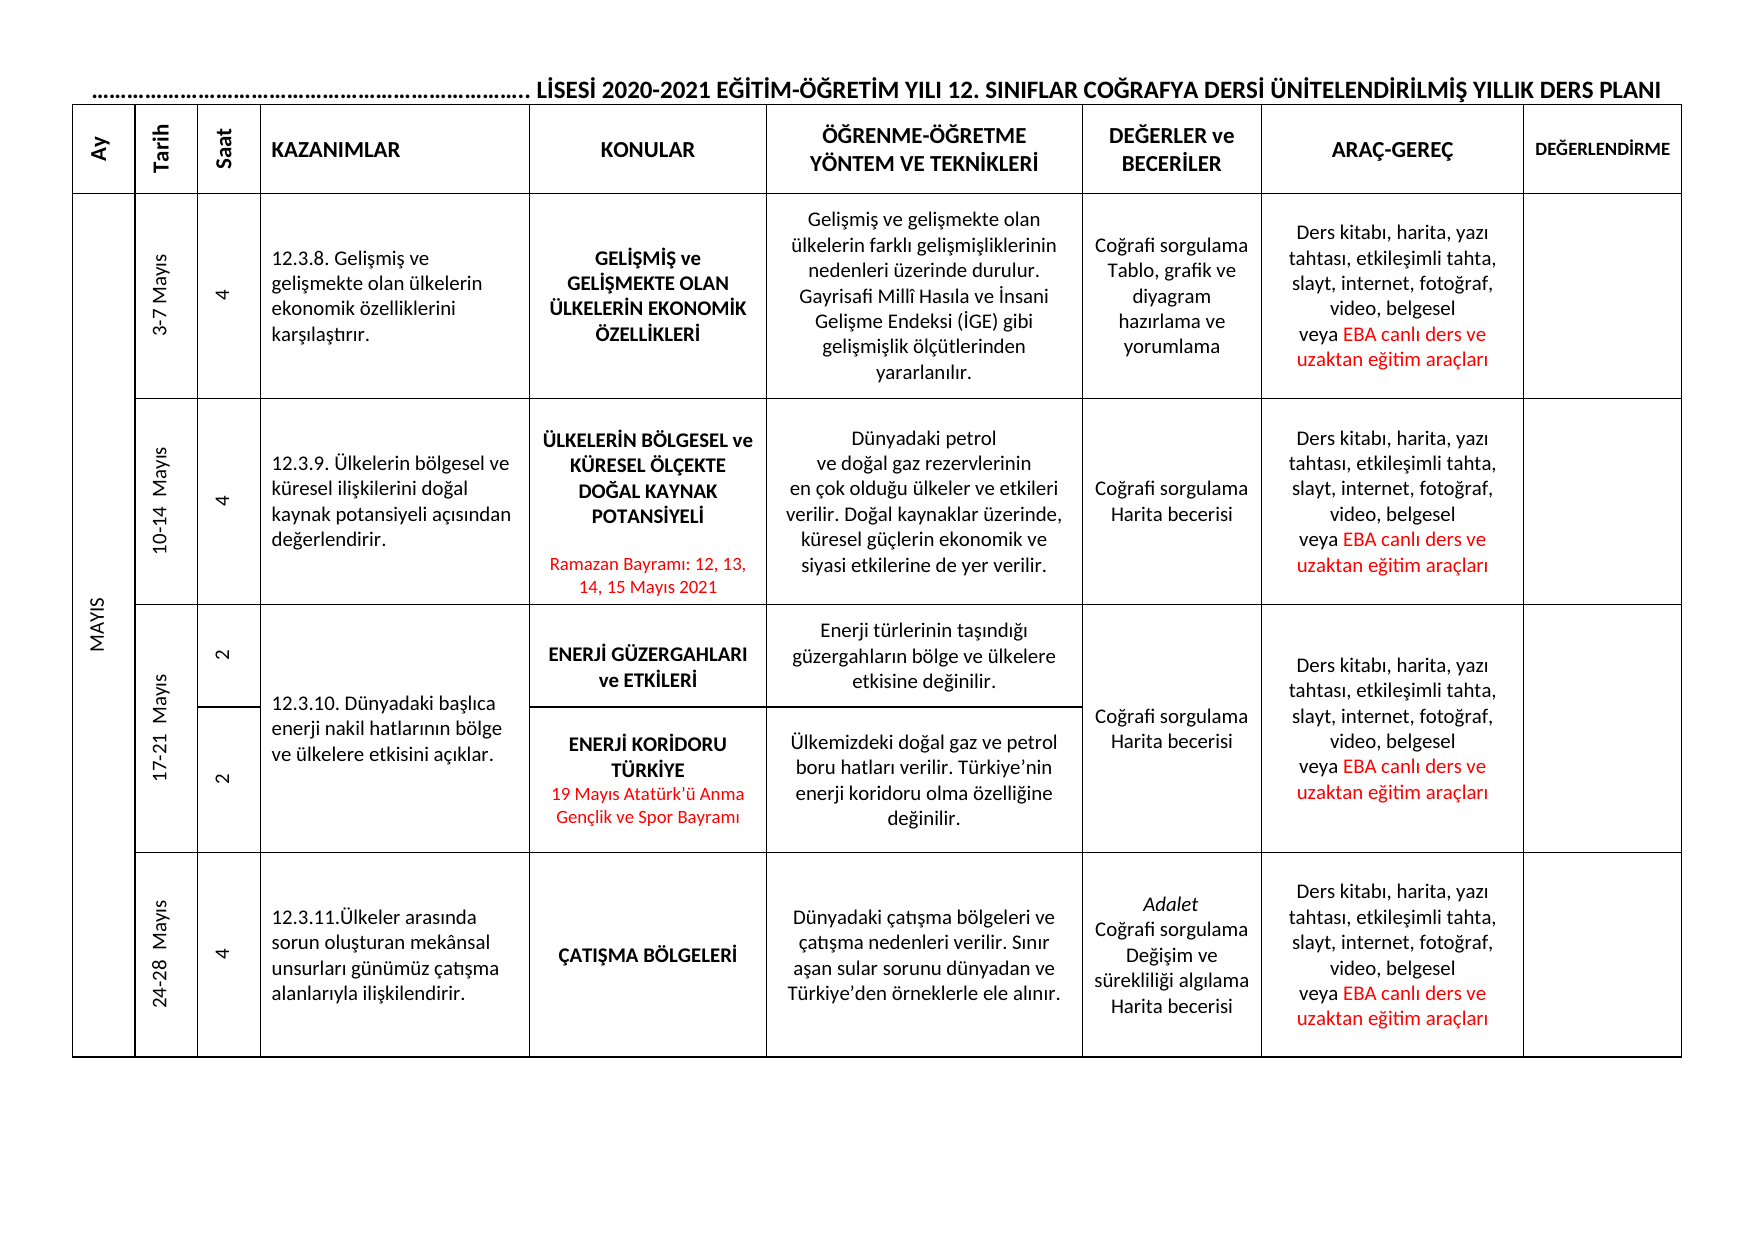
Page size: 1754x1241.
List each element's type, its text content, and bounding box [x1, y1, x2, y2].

table_cell DEĞERLER ve BECERİLER [1083, 105, 1261, 193]
table_cell Ders kitabı, harita, yazı tahtası, etkileşimli tahta, slayt, internet, fotoğraf, video, belgesel veya EBA canlı ders ve uzaktan eğitim araçları [1262, 605, 1523, 852]
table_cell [1262, 194, 1523, 397]
table_cell Tarih [136, 105, 197, 193]
table_cell DEĞERLENDİRME [1524, 105, 1681, 193]
table_cell 17-21 Mayıs [136, 605, 197, 852]
table_cell 4 [198, 194, 260, 397]
table_cell Coğrafi sorgulama Harita becerisi [1083, 605, 1261, 852]
table_cell Dünyadaki petrol ve doğal gaz rezervlerinin en çok olduğu ülkeler ve etkileri verilir. Doğal kaynaklar üzerinde, küresel güçlerin ekonomik ve siyasi etkilerine de yer verilir. [767, 399, 1082, 604]
table_cell 3-7 Mayıs [136, 194, 197, 397]
table_cell KONULAR [530, 105, 766, 193]
table_cell Coğrafi sorgulama Harita becerisi [1083, 399, 1261, 604]
table_cell 2 [198, 605, 260, 706]
table_cell 12.3.11.Ülkeler arasında sorun oluşturan mekânsal unsurları günümüz çatışma alanlarıyla ilişkilendirir. [261, 853, 529, 1056]
table_cell 10-14 Mayıs [136, 399, 197, 604]
table_cell Saat [198, 105, 260, 193]
table_cell ÇATIŞMA BÖLGELERİ [530, 853, 766, 1056]
table_cell 12.3.8. Gelişmiş ve gelişmekte olan ülkelerin ekonomik özelliklerini karşılaştırır. [261, 194, 529, 397]
table_cell MAYIS [73, 194, 134, 1056]
table_cell Ay [73, 105, 134, 193]
table_cell Ders kitabı, harita, yazı tahtası, etkileşimli tahta, slayt, internet, fotoğraf, video, belgesel veya EBA canlı ders ve uzaktan eğitim araçları [1262, 399, 1523, 604]
table_cell 4 [198, 399, 260, 604]
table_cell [1262, 853, 1523, 1056]
table_cell Ülkemizdeki doğal gaz ve petrol boru hatları verilir. Türkiye’nin enerji koridoru olma özelliğine değinilir. [767, 708, 1082, 852]
table_cell Enerji türlerinin taşındığı güzergahların bölge ve ülkelere etkisine değinilir. [767, 605, 1082, 706]
table_cell ÖĞRENME-ÖĞRETME YÖNTEM VE TEKNİKLERİ [767, 105, 1082, 193]
table_cell 2 [198, 708, 260, 852]
table_cell 24-28 Mayıs [136, 853, 197, 1056]
table_cell KAZANIMLAR [261, 105, 529, 193]
table_cell [1524, 605, 1681, 852]
table_cell ÜLKELERİN BÖLGESEL ve KÜRESEL ÖLÇEKTE DOĞAL KAYNAK POTANSİYELİ Ramazan Bayramı: 12, 13, 14, 15 Mayıs 2021 [530, 399, 766, 604]
table_cell Coğrafi sorgulama Tablo, grafik ve diyagram hazırlama ve yorumlama [1083, 194, 1261, 397]
table_cell [1524, 853, 1681, 1056]
table_cell [1524, 194, 1681, 397]
table_cell GELİŞMİŞ ve GELİŞMEKTE OLAN ÜLKELERİN EKONOMİK ÖZELLİKLERİ [530, 194, 766, 397]
table_cell ENERJİ KORİDORU TÜRKİYE 19 Mayıs Atatürk’ü Anma Gençlik ve Spor Bayramı [530, 708, 766, 852]
table_cell 4 [198, 853, 260, 1056]
table_cell 12.3.10. Dünyadaki başlıca enerji nakil hatlarının bölge ve ülkelere etkisini açıklar. [261, 605, 529, 852]
table_cell Gelişmiş ve gelişmekte olan ülkelerin farklı gelişmişliklerinin nedenleri üzerinde durulur. Gayrisafi Millî Hasıla ve İnsani Gelişme Endeksi (İGE) gibi gelişmişlik ölçütlerinden yararlanılır. [767, 194, 1082, 397]
table_cell Adalet Coğrafi sorgulama Değişim ve sürekliliği algılama Harita becerisi [1083, 853, 1261, 1056]
table_cell 12.3.9. Ülkelerin bölgesel ve küresel ilişkilerini doğal kaynak potansiyeli açısından değerlendirir. [261, 399, 529, 604]
table_cell [1524, 399, 1681, 604]
table_cell Dünyadaki çatışma bölgeleri ve çatışma nedenleri verilir. Sınır aşan sular sorunu dünyadan ve Türkiye’den örneklerle ele alınır. [767, 853, 1082, 1056]
table_cell ARAÇ-GEREÇ [1262, 105, 1523, 193]
table_cell ENERJİ GÜZERGAHLARI ve ETKİLERİ [530, 605, 766, 706]
